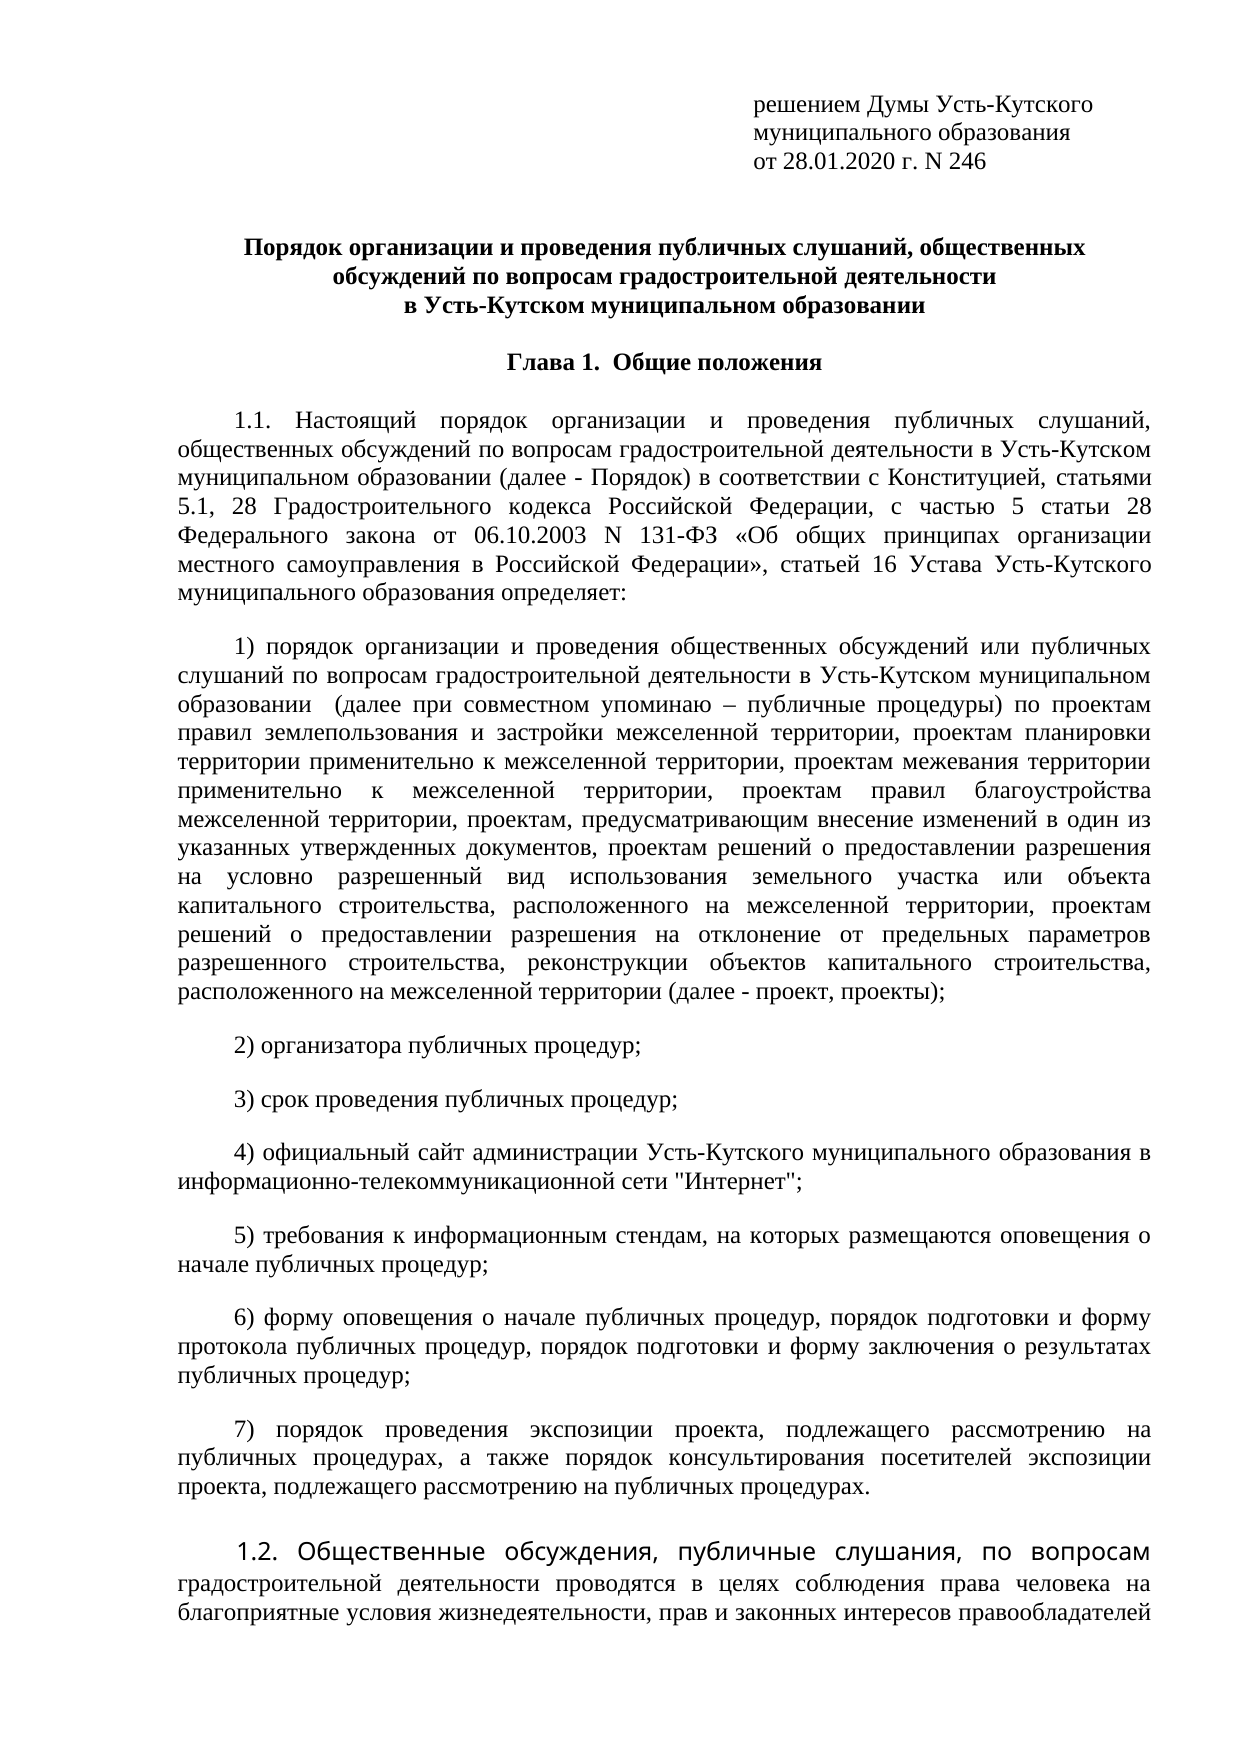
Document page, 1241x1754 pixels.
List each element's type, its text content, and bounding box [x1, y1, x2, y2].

text 7) порядок проведения экспозиции проекта, подлежащего рассмотрению на публичных процедурах, а также порядок консультирования посетителей экспозиции проекта, подлежащего рассмотрению на публичных процедурах. [177, 1414, 1152, 1500]
text решением Думы Усть-Кутского [177, 89, 1152, 117]
text 5) требования к информационным стендам, на которых размещаются оповещения о начале публичных процедур; [177, 1220, 1152, 1277]
text Порядок организации и проведения публичных слушаний, общественных обсуждений по вопросам градостроительной деятельности [177, 232, 1152, 290]
text 1.1. Настоящий порядок организации и проведения публичных слушаний, общественных обсуждений по вопросам градостроительной деятельности в Усть-Кутском муниципальном образовании (далее - Порядок) в соответствии с Конституцией, статьями 5.1, 28 Градостроительного кодекса Российской Федерации, с частью 5 статьи 28 Федерального закона от 06.10.2003 N 131-ФЗ «Об общих принципах организации местного самоуправления в Российской Федерации», статьей 16 Устава Усть-Кутского муниципального образования определяет: [177, 405, 1152, 606]
text 4) официальный сайт администрации Усть-Кутского муниципального образования в информационно-телекоммуникационной сети "Интернет"; [177, 1137, 1152, 1195]
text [177, 1534, 1152, 1626]
text Глава 1. Общие положения [177, 347, 1152, 376]
text 3) срок проведения публичных процедур; [177, 1084, 1152, 1112]
text 6) форму оповещения о начале публичных процедур, порядок подготовки и форму протокола публичных процедур, порядок подготовки и форму заключения о результатах публичных процедур; [177, 1302, 1152, 1389]
text муниципального образования [177, 117, 1152, 146]
text 1) порядок организации и проведения общественных обсуждений или публичных слушаний по вопросам градостроительной деятельности в Усть-Кутском муниципальном образовании (далее при совместном упоминаю – публичные процедуры) по проектам правил землепользования и застройки межселенной территории, проектам планировки территории применительно к межселенной территории, проектам межевания территории применительно к межселенной территории, проектам правил благоустройства межселенной территории, проектам, предусматривающим внесение изменений в один из указанных утвержденных документов, проектам решений о предоставлении разрешения на условно разрешенный вид использования земельного участка или объекта капитального строительства, расположенного на межселенной территории, проектам решений о предоставлении разрешения на отклонение от предельных параметров разрешенного строительства, реконструкции объектов капитального строительства, расположенного на межселенной территории (далее - проект, проекты); [177, 631, 1152, 1005]
text 2) организатора публичных процедур; [177, 1030, 1152, 1059]
text от 28.01.2020 г. N 246 [177, 146, 1152, 175]
text в Усть-Кутском муниципальном образовании [177, 290, 1152, 319]
